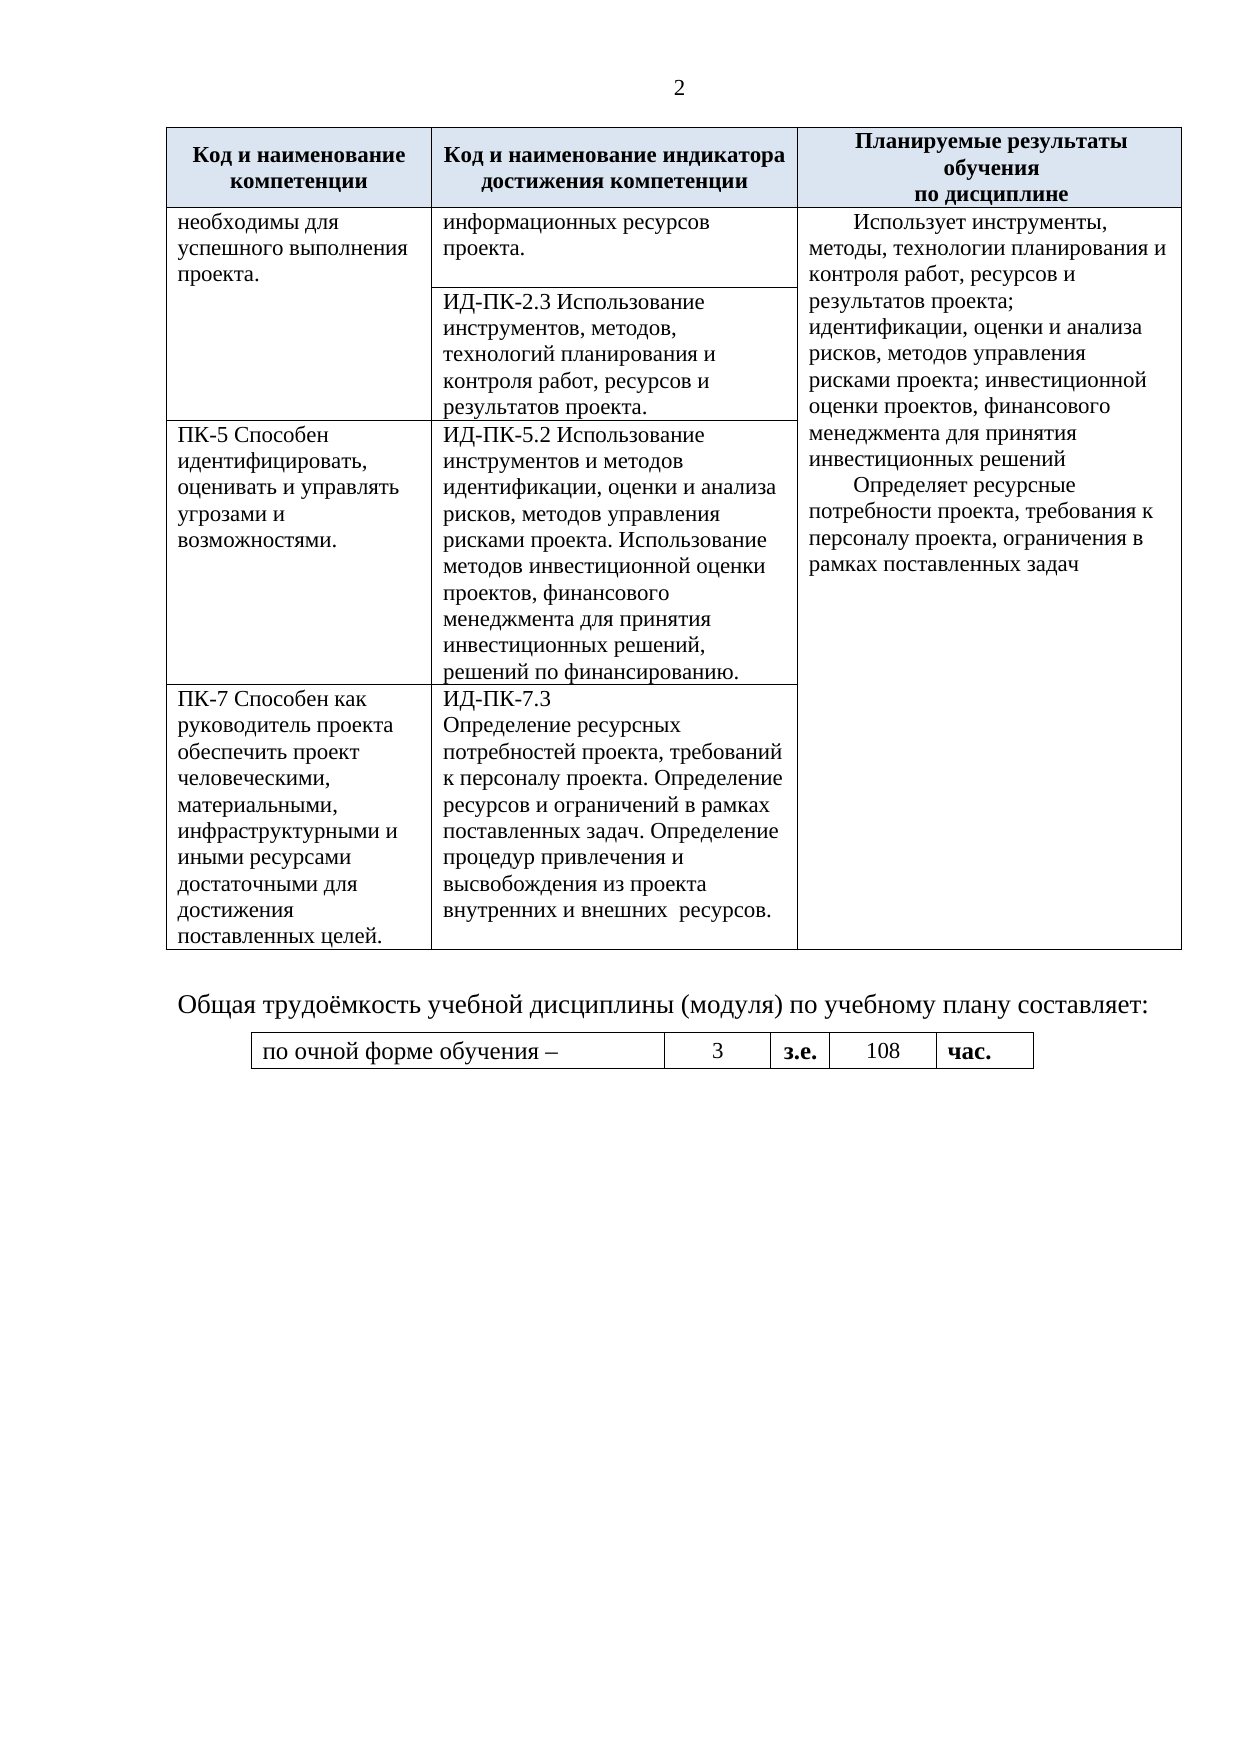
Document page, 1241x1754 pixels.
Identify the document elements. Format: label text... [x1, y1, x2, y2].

table_header 108 [830, 1033, 936, 1068]
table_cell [798, 208, 1181, 949]
table_header по очной форме обучения – [252, 1033, 664, 1068]
table_cell ИД-ПК-2.3 Использование инструментов, методов, технологий планирования и контроля работ, ресурсов и результатов проекта. [432, 288, 797, 419]
table_header Планируемые результаты обучения по дисциплине [798, 128, 1181, 207]
table_cell ПК-5 Способен идентифицировать, оценивать и управлять угрозами и возможностями. [167, 421, 431, 684]
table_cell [167, 208, 431, 287]
subtitle Общая трудоёмкость учебной дисциплины (модуля) по учебному плану составляет: [177, 989, 1181, 1020]
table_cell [432, 208, 797, 287]
table_header з.е. [771, 1033, 829, 1068]
table_header час. [937, 1033, 1033, 1068]
table_cell [167, 287, 431, 419]
table_header Код и наименование индикатора достижения компетенции [432, 128, 797, 207]
table_cell ИД-ПК-5.2 Использование инструментов и методов идентификации, оценки и анализа рисков, методов управления рисками проекта. Использование методов инвестиционной оценки проектов, финансового менеджмента для принятия инвестиционных решений, решений по финансированию. [432, 421, 797, 684]
table_cell ПК-7 Способен как руководитель проекта обеспечить проект человеческими, материальными, инфраструктурными и иными ресурсами достаточными для достижения поставленных целей. [167, 685, 431, 949]
table_header Код и наименование компетенции [167, 128, 431, 207]
table_header 3 [665, 1033, 770, 1068]
table_cell ИД-ПК-7.3 Определение ресурсных потребностей проекта, требований к персоналу проекта. Определение ресурсов и ограничений в рамках поставленных задач. Определение процедур привлечения и высвобождения из проекта внутренних и внешних ресурсов. [432, 685, 797, 949]
